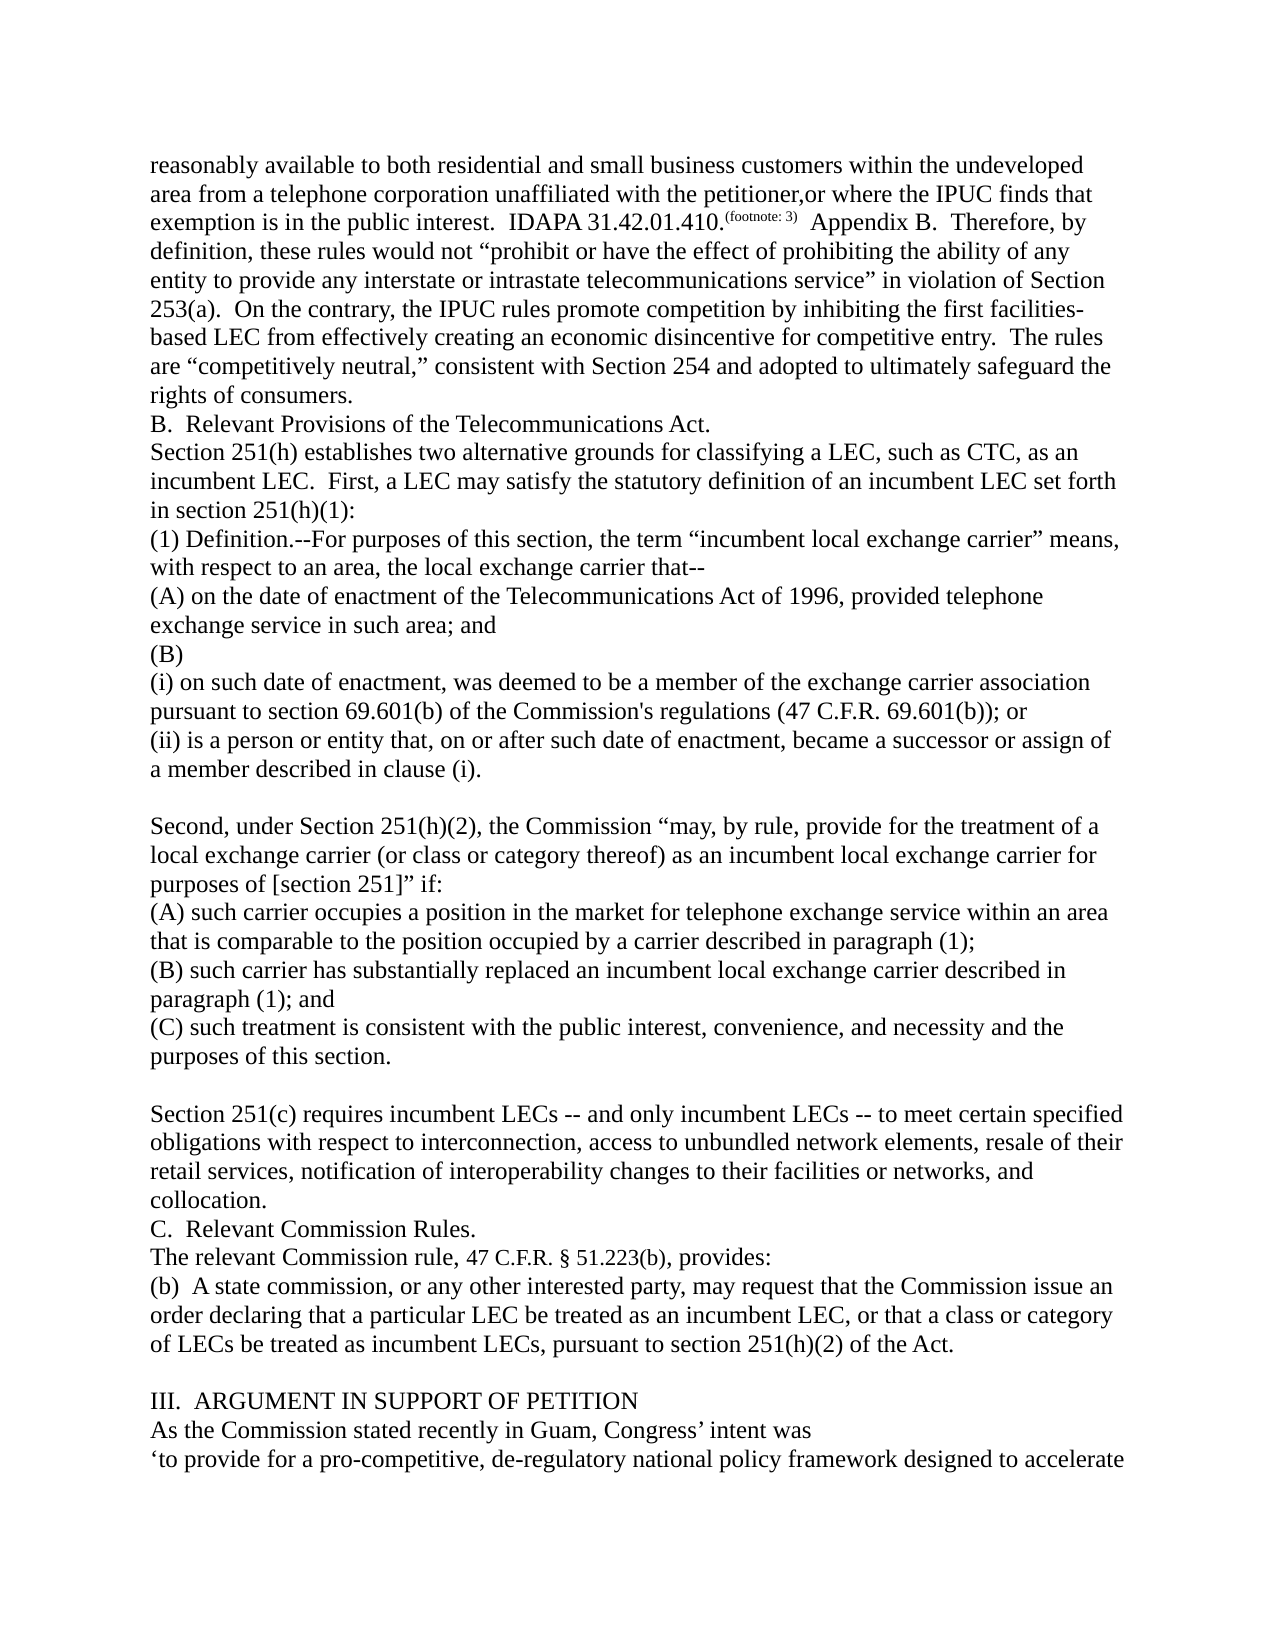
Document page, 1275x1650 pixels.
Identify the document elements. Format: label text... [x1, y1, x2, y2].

text III. ARGUMENT IN SUPPORT OF PETITION [150, 1386, 1125, 1415]
text C. Relevant Commission Rules. [150, 1214, 1125, 1242]
text (C) such treatment is consistent with the public interest, convenience, and necessity and the purposes of this section. [150, 1012, 1125, 1070]
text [150, 1444, 1125, 1472]
text (i) on such date of enactment, was deemed to be a member of the exchange carrier association pursuant to section 69.601(b) of the Commission's regulations (47 C.F.R. 69.601(b)); or [150, 667, 1125, 725]
text (b) A state commission, or any other interested party, may request that the Commission issue an order declaring that a particular LEC be treated as an incumbent LEC, or that a class or category of LECs be treated as incumbent LECs, pursuant to section 251(h)(2) of the Act. [150, 1271, 1125, 1357]
text Section 251(c) requires incumbent LECs -- and only incumbent LECs -- to meet certain specified obligations with respect to interconnection, access to unbundled network elements, resale of their retail services, notification of interoperability changes to their facilities or networks, and collocation. [150, 1099, 1125, 1214]
text B. Relevant Provisions of the Telecommunications Act. [150, 409, 1125, 437]
text Section 251(h) establishes two alternative grounds for classifying a LEC, such as CTC, as an incumbent LEC. First, a LEC may satisfy the statutory definition of an incumbent LEC set forth in section 251(h)(1): [150, 437, 1125, 524]
text (A) such carrier occupies a position in the market for telephone exchange service within an area that is comparable to the position occupied by a carrier described in paragraph (1); [150, 897, 1125, 955]
text (ii) is a person or entity that, on or after such date of enactment, became a successor or assign of a member described in clause (i). [150, 725, 1125, 782]
text (1) Definition.--For purposes of this section, the term “incumbent local exchange carrier” means, with respect to an area, the local exchange carrier that-- [150, 524, 1125, 581]
text As the Commission stated recently in Guam, Congress’ intent was [150, 1415, 1125, 1444]
text (B) [150, 639, 1125, 667]
text Second, under Section 251(h)(2), the Commission “may, by rule, provide for the treatment of a local exchange carrier (or class or category thereof) as an incumbent local exchange carrier for purposes of [section 251]” if: [150, 811, 1125, 897]
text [150, 150, 1125, 409]
text (B) such carrier has substantially replaced an incumbent local exchange carrier described in paragraph (1); and [150, 955, 1125, 1012]
text The relevant Commission rule, 47 C.F.R. § 51.223(b), provides: [150, 1242, 1125, 1271]
text (A) on the date of enactment of the Telecommunications Act of 1996, provided telephone exchange service in such area; and [150, 581, 1125, 639]
